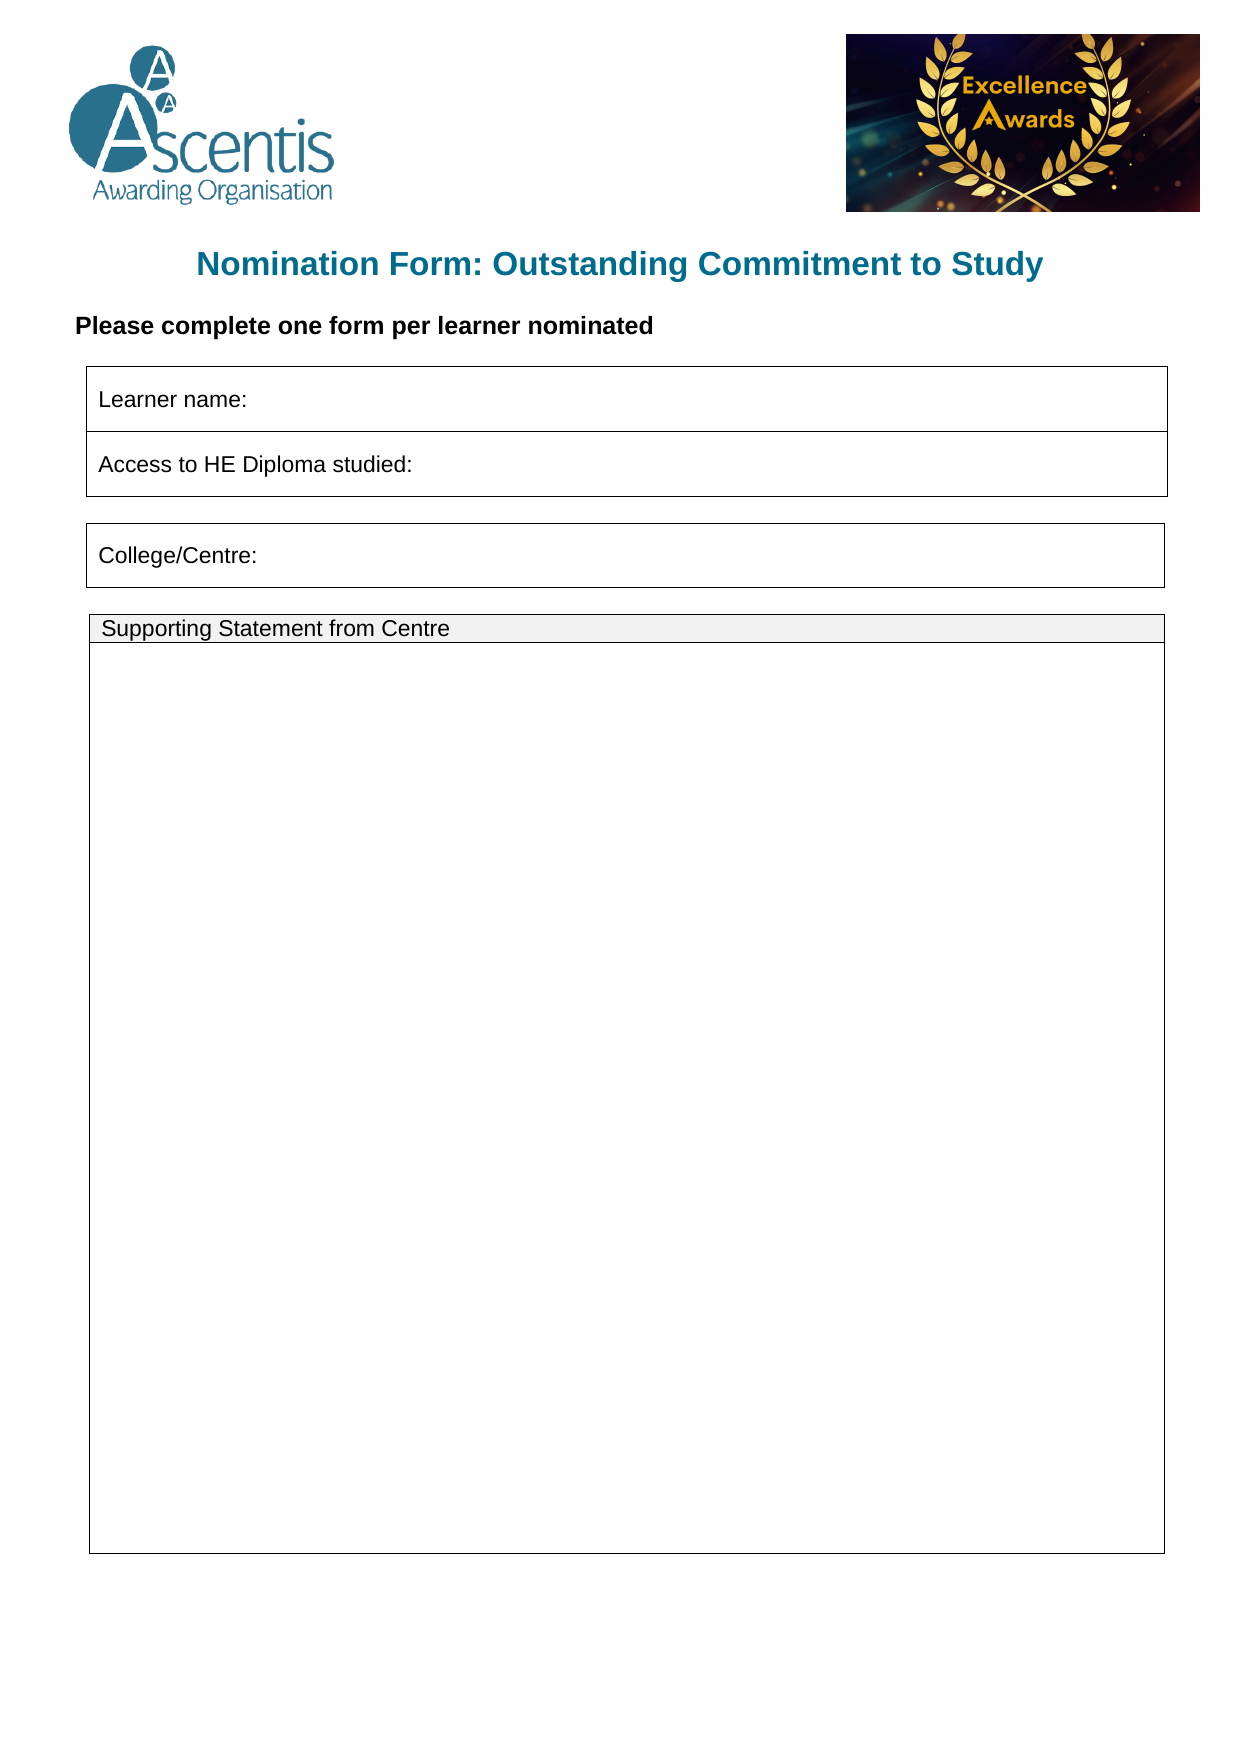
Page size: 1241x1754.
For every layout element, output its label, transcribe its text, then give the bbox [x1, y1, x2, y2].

subtitle Nomination Form: Outstanding Commitment to Study [75, 243, 1165, 282]
table_header Supporting Statement from Centre [90, 615, 1164, 642]
picture [846, 34, 1200, 212]
table_cell Access to HE Diploma studied: [87, 432, 1167, 496]
table_cell [90, 643, 1164, 1553]
subtitle Please complete one form per learner nominated [75, 311, 1165, 339]
picture [67, 43, 335, 215]
table_header College/Centre: [87, 524, 1164, 587]
table_header Learner name: [87, 367, 1167, 431]
